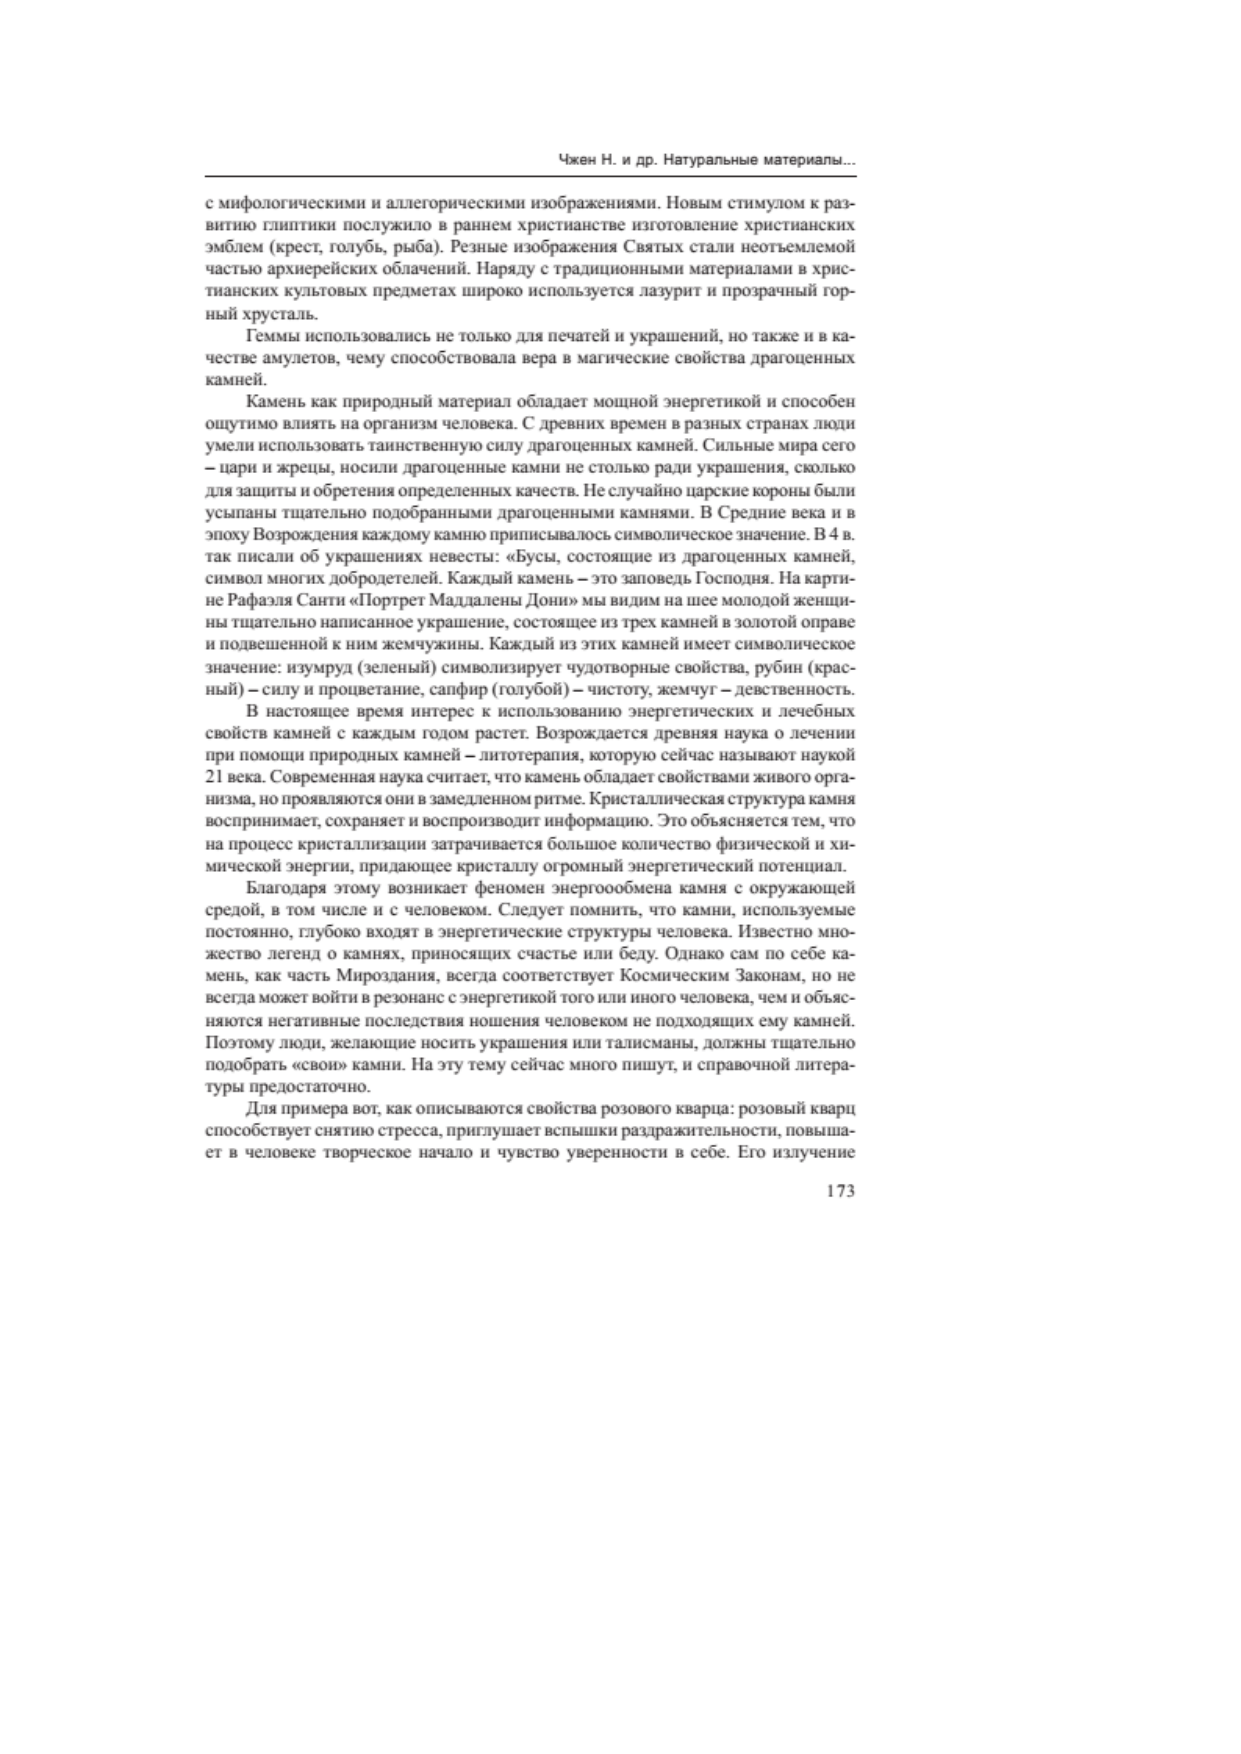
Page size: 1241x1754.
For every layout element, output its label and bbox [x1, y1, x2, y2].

picture [177, 118, 901, 1233]
